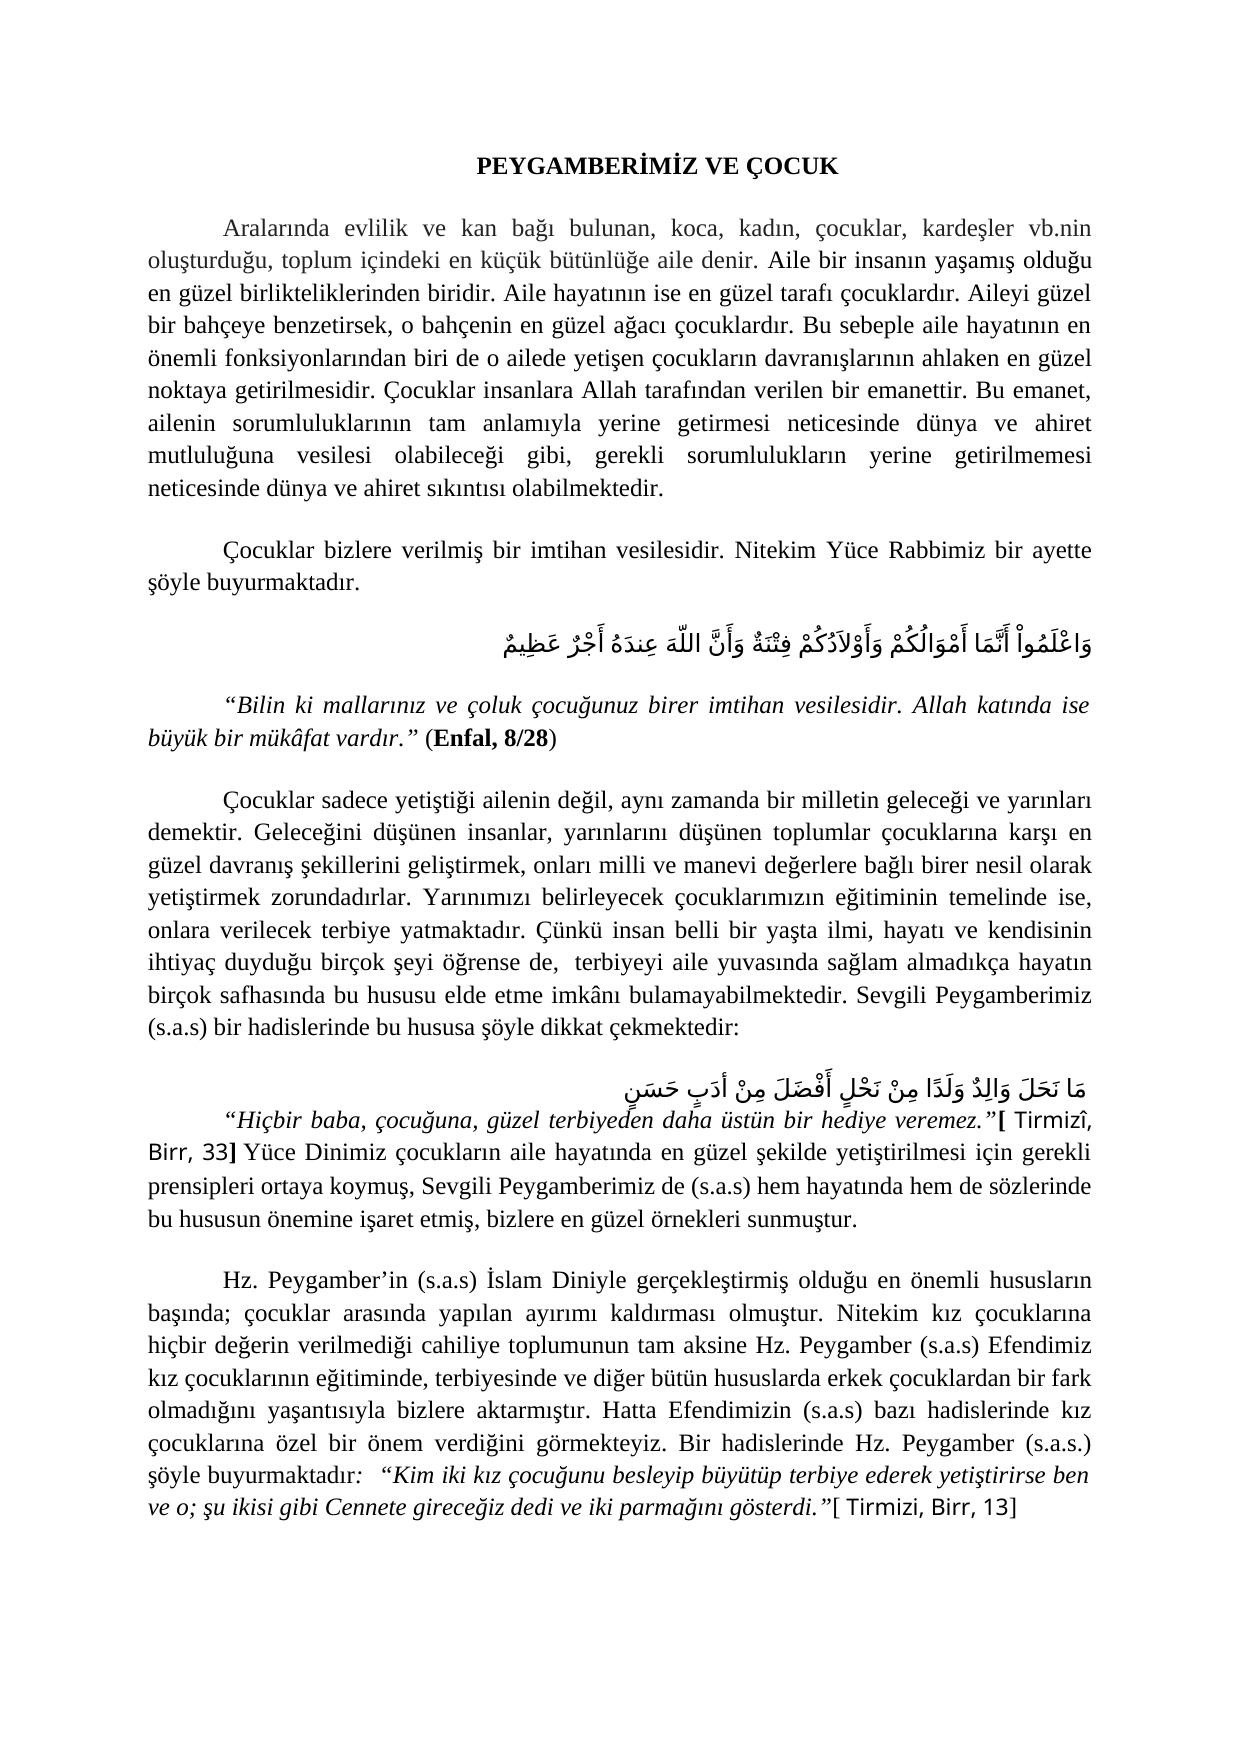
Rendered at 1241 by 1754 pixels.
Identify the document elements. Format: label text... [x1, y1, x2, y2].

text PEYGAMBERİMİZ VE ÇOCUK [148, 148, 1093, 180]
text “Bilin ki mallarınız ve çoluk çocuğunuz birer imtihan vesilesidir. Allah katında ise büyük bir mükâfat vardır.” (Enfal, 8/28) [148, 687, 1093, 752]
text Hz. Peygamber’in (s.a.s) İslam Diniyle gerçekleştirmiş olduğu en önemli hususların başında; çocuklar arasında yapılan ayırımı kaldırması olmuştur. Nitekim kız çocuklarına hiçbir değerin verilmediği cahiliye toplumunun tam aksine Hz. Peygamber (s.a.s) Efendimiz kız çocuklarının eğitiminde, terbiyesinde ve diğer bütün hususlarda erkek çocuklardan bir fark olmadığını yaşantısıyla bizlere aktarmıştır. Hatta Efendimizin (s.a.s) bazı hadislerinde kız çocuklarına özel bir önem verdiğini görmekteyiz. Bir hadislerinde Hz. Peygamber (s.a.s.) şöyle buyurmaktadır: “Kim iki kız çocuğunu besleyip büyütüp terbiye ederek yetiştirirse ben ve o; şu ikisi gibi Cennete gireceğiz dedi ve iki parmağını gösterdi.”[ Tirmizi, Birr, 13] [148, 1262, 1093, 1522]
text مَا نَحَلَ وَالِدٌ وَلَدًا مِنْ نَحْلٍ أَفْضَلَ مِنْ أدَبٍ حَسَنٍ [148, 1070, 1086, 1103]
text Çocuklar bizlere verilmiş bir imtihan vesilesidir. Nitekim Yüce Rabbimiz bir ayette şöyle buyurmaktadır. [148, 531, 1093, 596]
text Çocuklar sadece yetiştiği ailenin değil, aynı zamanda bir milletin geleceği ve yarınları demektir. Geleceğini düşünen insanlar, yarınlarını düşünen toplumlar çocuklarına karşı en güzel davranış şekillerini geliştirmek, onları milli ve manevi değerlere bağlı birer nesil olarak yetiştirmek zorundadırlar. Yarınımızı belirleyecek çocuklarımızın eğitiminin temelinde ise, onlara verilecek terbiye yatmaktadır. Çünkü insan belli bir yaşta ilmi, hayatı ve kendisinin ihtiyaç duyduğu birçok şeyi öğrense de, terbiyeyi aile yuvasında sağlam almadıkça hayatın birçok safhasında bu hususu elde etme imkânı bulamayabilmektedir. Sevgili Peygamberimiz (s.a.s) bir hadislerinde bu hususa şöyle dikkat çekmektedir: [148, 781, 1093, 1041]
text “Hiçbir baba, çocuğuna, güzel terbiyeden daha üstün bir hediye veremez.”[ Tirmizî, Birr, 33] Yüce Dinimiz çocukların aile hayatında en güzel şekilde yetiştirilmesi için gerekli prensipleri ortaya koymuş, Sevgili Peygamberimiz de (s.a.s) hem hayatında hem de sözlerinde bu hususun önemine işaret etmiş, bizlere en güzel örnekleri sunmuştur. [148, 1103, 1093, 1233]
text Aralarında evlilik ve kan bağı bulunan, koca, kadın, çocuklar, kardeşler vb.nin oluşturduğu, toplum içindeki en küçük bütünlüğe aile denir. Aile bir insanın yaşamış olduğu en güzel birlikteliklerinden biridir. Aile hayatının ise en güzel tarafı çocuklardır. Aileyi güzel bir bahçeye benzetirsek, o bahçenin en güzel ağacı çocuklardır. Bu sebeple aile hayatının en önemli fonksiyonlarından biri de o ailede yetişen çocukların davranışlarının ahlaken en güzel noktaya getirilmesidir. Çocuklar insanlara Allah tarafından verilen bir emanettir. Bu emanet, ailenin sorumluluklarının tam anlamıyla yerine getirmesi neticesinde dünya ve ahiret mutluluğuna vesilesi olabileceği gibi, gerekli sorumlulukların yerine getirilmemesi neticesinde dünya ve ahiret sıkıntısı olabilmektedir. [148, 209, 1093, 502]
text وَاعْلَمُواْ أَنَّمَا أَمْوَالُكُمْ وَأَوْلاَدُكُمْ فِتْنَةٌ وَأَنَّ اللّهَ عِندَهُ أَجْرٌ عَظِيمٌ [148, 625, 1093, 658]
